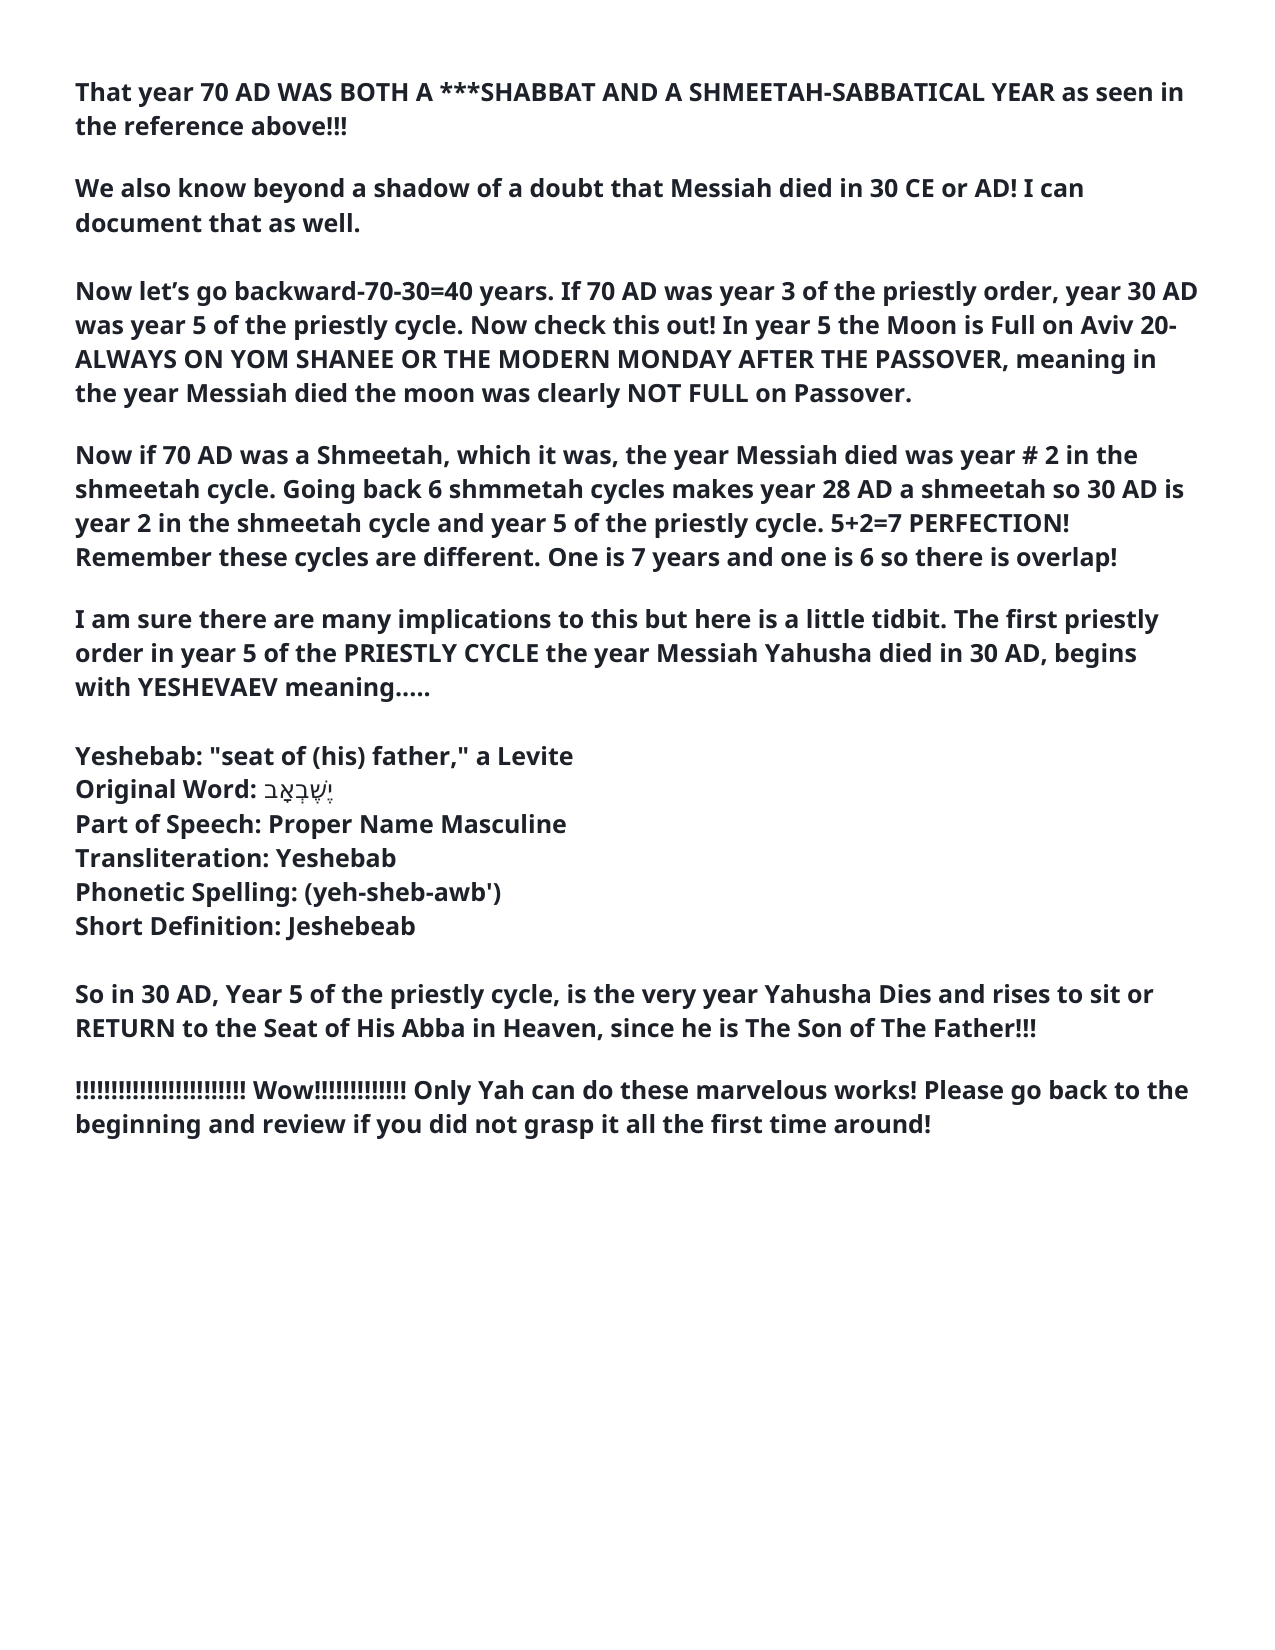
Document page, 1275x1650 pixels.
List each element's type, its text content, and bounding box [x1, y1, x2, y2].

text We also know beyond a shadow of a doubt that Messiah died in 30 CE or AD! I can document that as well. [75, 171, 1200, 239]
text I am sure there are many implications to this but here is a little tidbit. The first priestly order in year 5 of the PRIESTLY CYCLE the year Messiah Yahusha died in 30 AD, begins with YESHEVAEV meaning..... [75, 602, 1200, 704]
text That year 70 AD WAS BOTH A ***SHABBAT AND A SHMEETAH-SABBATICAL YEAR as seen in the reference above!!! [75, 75, 1200, 171]
text Now if 70 AD was a Shmeetah, which it was, the year Messiah died was year # 2 in the shmeetah cycle. Going back 6 shmmetah cycles makes year 28 AD a shmeetah so 30 AD is year 2 in the shmeetah cycle and year 5 of the priestly cycle. 5+2=7 PERFECTION! Remember these cycles are different. One is 7 years and one is 6 so there is overlap! [75, 438, 1200, 602]
text Original Word: יֶשֶׁבְאָב [75, 772, 1200, 806]
text Transliteration: Yeshebab [75, 840, 1200, 874]
text Phonetic Spelling: (yeh-sheb-awb') [75, 874, 1200, 908]
text Short Definition: Jeshebeab [75, 908, 1200, 942]
text Part of Speech: Proper Name Masculine [75, 806, 1200, 840]
text Now let’s go backward-70-30=40 years. If 70 AD was year 3 of the priestly order, year 30 AD was year 5 of the priestly cycle. Now check this out! In year 5 the Moon is Full on Aviv 20-ALWAYS ON YOM SHANEE OR THE MODERN MONDAY AFTER THE PASSOVER, meaning in the year Messiah died the moon was clearly NOT FULL on Passover. [75, 273, 1200, 438]
text !!!!!!!!!!!!!!!!!!!!!!!! Wow!!!!!!!!!!!!! Only Yah can do these marvelous works! Please go back to the beginning and review if you did not grasp it all the first time around! [75, 1073, 1200, 1141]
text Yeshebab: "seat of (his) father," a Levite [75, 738, 1200, 772]
text So in 30 AD, Year 5 of the priestly cycle, is the very year Yahusha Dies and rises to sit or RETURN to the Seat of His Abba in Heaven, since he is The Son of The Father!!! [75, 977, 1200, 1073]
